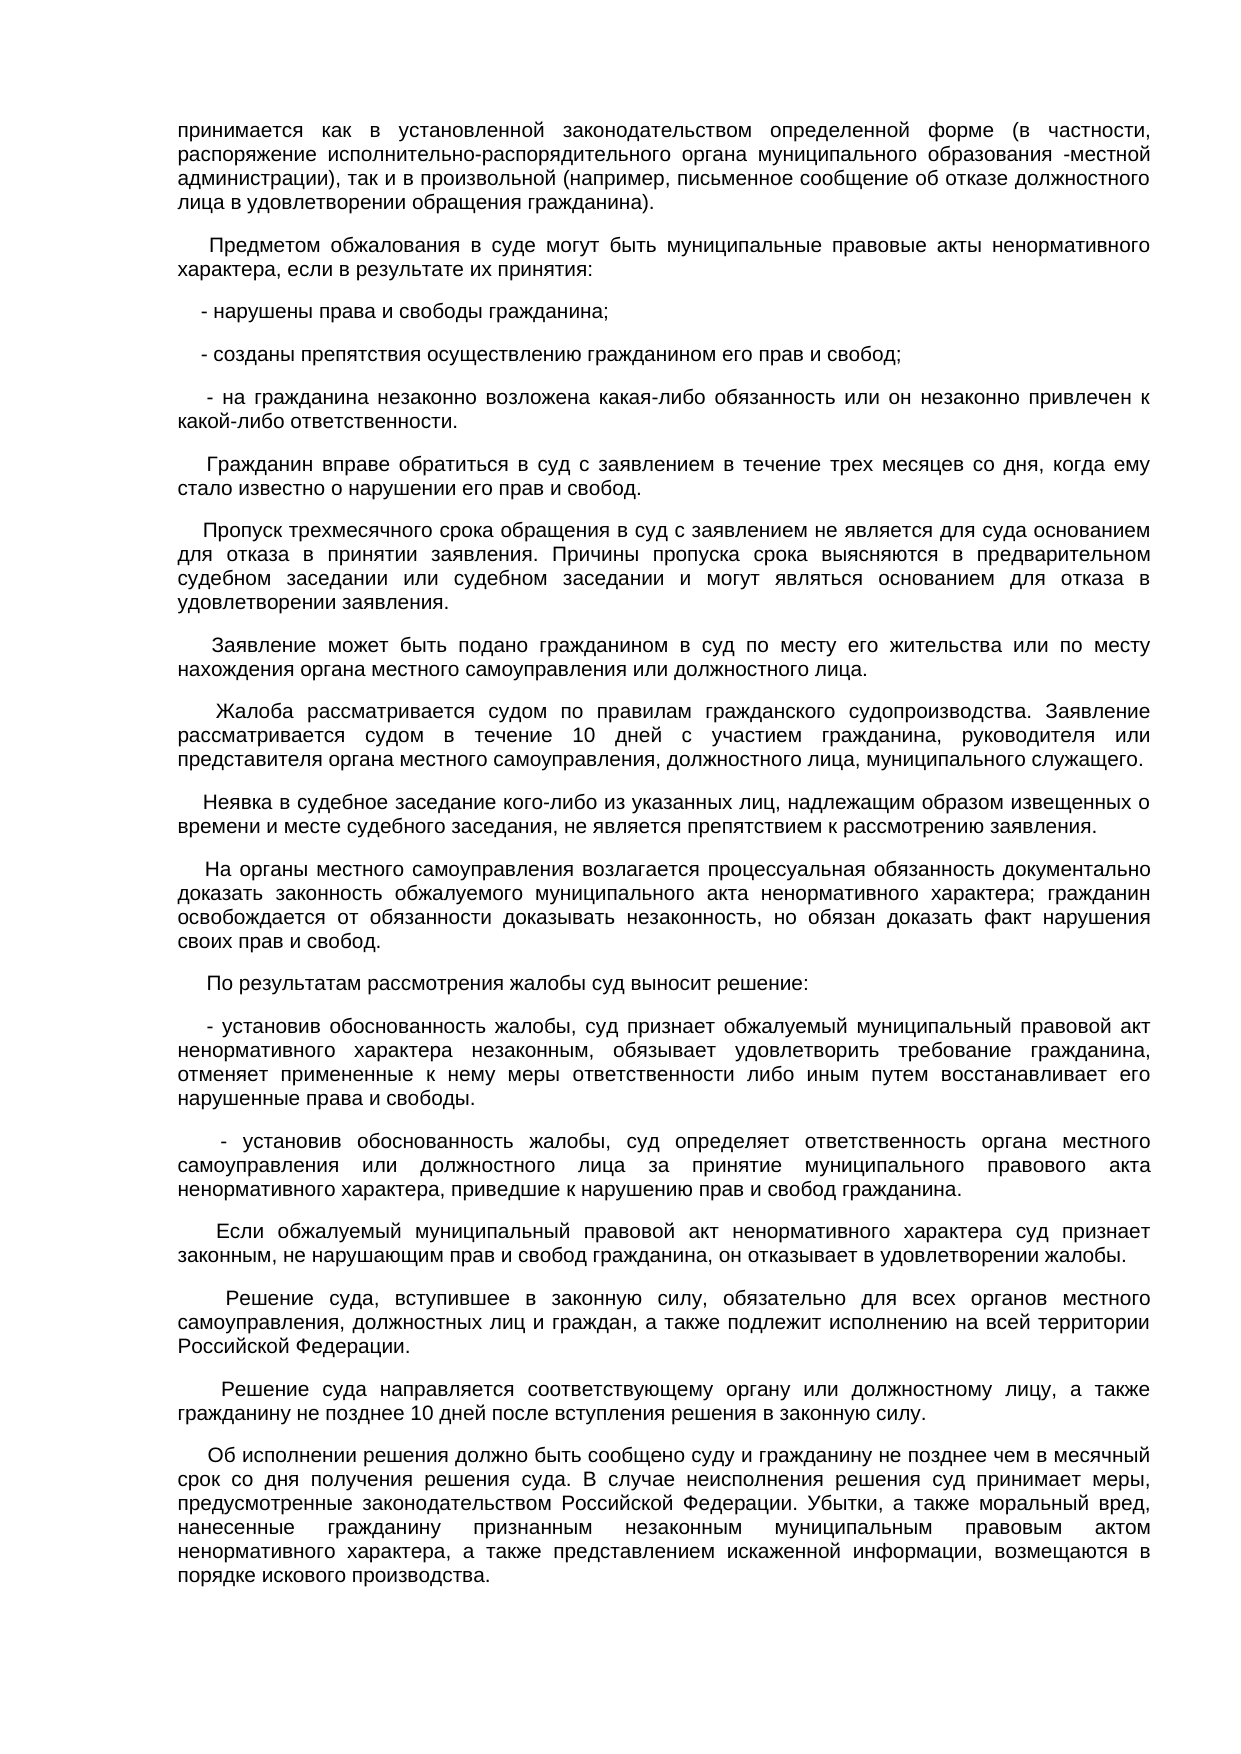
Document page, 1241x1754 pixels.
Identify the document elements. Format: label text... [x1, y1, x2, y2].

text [177, 118, 1152, 214]
text По результатам рассмотрения жалобы суд выносит решение: [177, 971, 1152, 995]
text - нарушены права и свободы гражданина; [177, 299, 1152, 323]
text Решение суда, вступившее в законную силу, обязательно для всех органов местного самоуправления, должностных лиц и граждан, а также подлежит исполнению на всей территории Российской Федерации. [177, 1286, 1152, 1358]
text Заявление может быть подано гражданином в суд по месту его жительства или по месту нахождения органа местного самоуправления или должностного лица. [177, 633, 1152, 681]
text - установив обоснованность жалобы, суд определяет ответственность органа местного самоуправления или должностного лица за принятие муниципального правового акта ненормативного характера, приведшие к нарушению прав и свобод гражданина. [177, 1128, 1152, 1200]
text - на гражданина незаконно возложена какая-либо обязанность или он незаконно привлечен к какой-либо ответственности. [177, 385, 1152, 433]
text - установив обоснованность жалобы, суд признает обжалуемый муниципальный правовой акт ненормативного характера незаконным, обязывает удовлетворить требование гражданина, отменяет примененные к нему меры ответственности либо иным путем восстанавливает его нарушенные права и свободы. [177, 1014, 1152, 1110]
text Если обжалуемый муниципальный правовой акт ненормативного характера суд признает законным, не нарушающим прав и свобод гражданина, он отказывает в удовлетворении жалобы. [177, 1219, 1152, 1267]
text Неявка в судебное заседание кого-либо из указанных лиц, надлежащим образом извещенных о времени и месте судебного заседания, не является препятствием к рассмотрению заявления. [177, 790, 1152, 838]
text Решение суда направляется соответствующему органу или должностному лицу, а также гражданину не позднее 10 дней после вступления решения в законную силу. [177, 1376, 1152, 1424]
text Об исполнении решения должно быть сообщено суду и гражданину не позднее чем в месячный срок со дня получения решения суда. В случае неисполнения решения суд принимает меры, предусмотренные законодательством Российской Федерации. Убытки, а также моральный вред, нанесенные гражданину признанным незаконным муниципальным правовым актом ненормативного характера, а также представлением искаженной информации, возмещаются в порядке искового производства. [177, 1443, 1152, 1587]
text Предметом обжалования в суде могут быть муниципальные правовые акты ненормативного характера, если в результате их принятия: [177, 233, 1152, 281]
text Жалоба рассматривается судом по правилам гражданского судопроизводства. Заявление рассматривается судом в течение 10 дней с участием гражданина, руководителя или представителя органа местного самоуправления, должностного лица, муниципального служащего. [177, 699, 1152, 771]
text Пропуск трехмесячного срока обращения в суд с заявлением не является для суда основанием для отказа в принятии заявления. Причины пропуска срока выясняются в предварительном судебном заседании или судебном заседании и могут являться основанием для отказа в удовлетворении заявления. [177, 518, 1152, 614]
text На органы местного самоуправления возлагается процессуальная обязанность документально доказать законность обжалуемого муниципального акта ненормативного характера; гражданин освобождается от обязанности доказывать незаконность, но обязан доказать факт нарушения своих прав и свобод. [177, 857, 1152, 952]
text - созданы препятствия осуществлению гражданином его прав и свобод; [177, 342, 1152, 366]
text Гражданин вправе обратиться в суд с заявлением в течение трех месяцев со дня, когда ему стало известно о нарушении его прав и свобод. [177, 451, 1152, 499]
